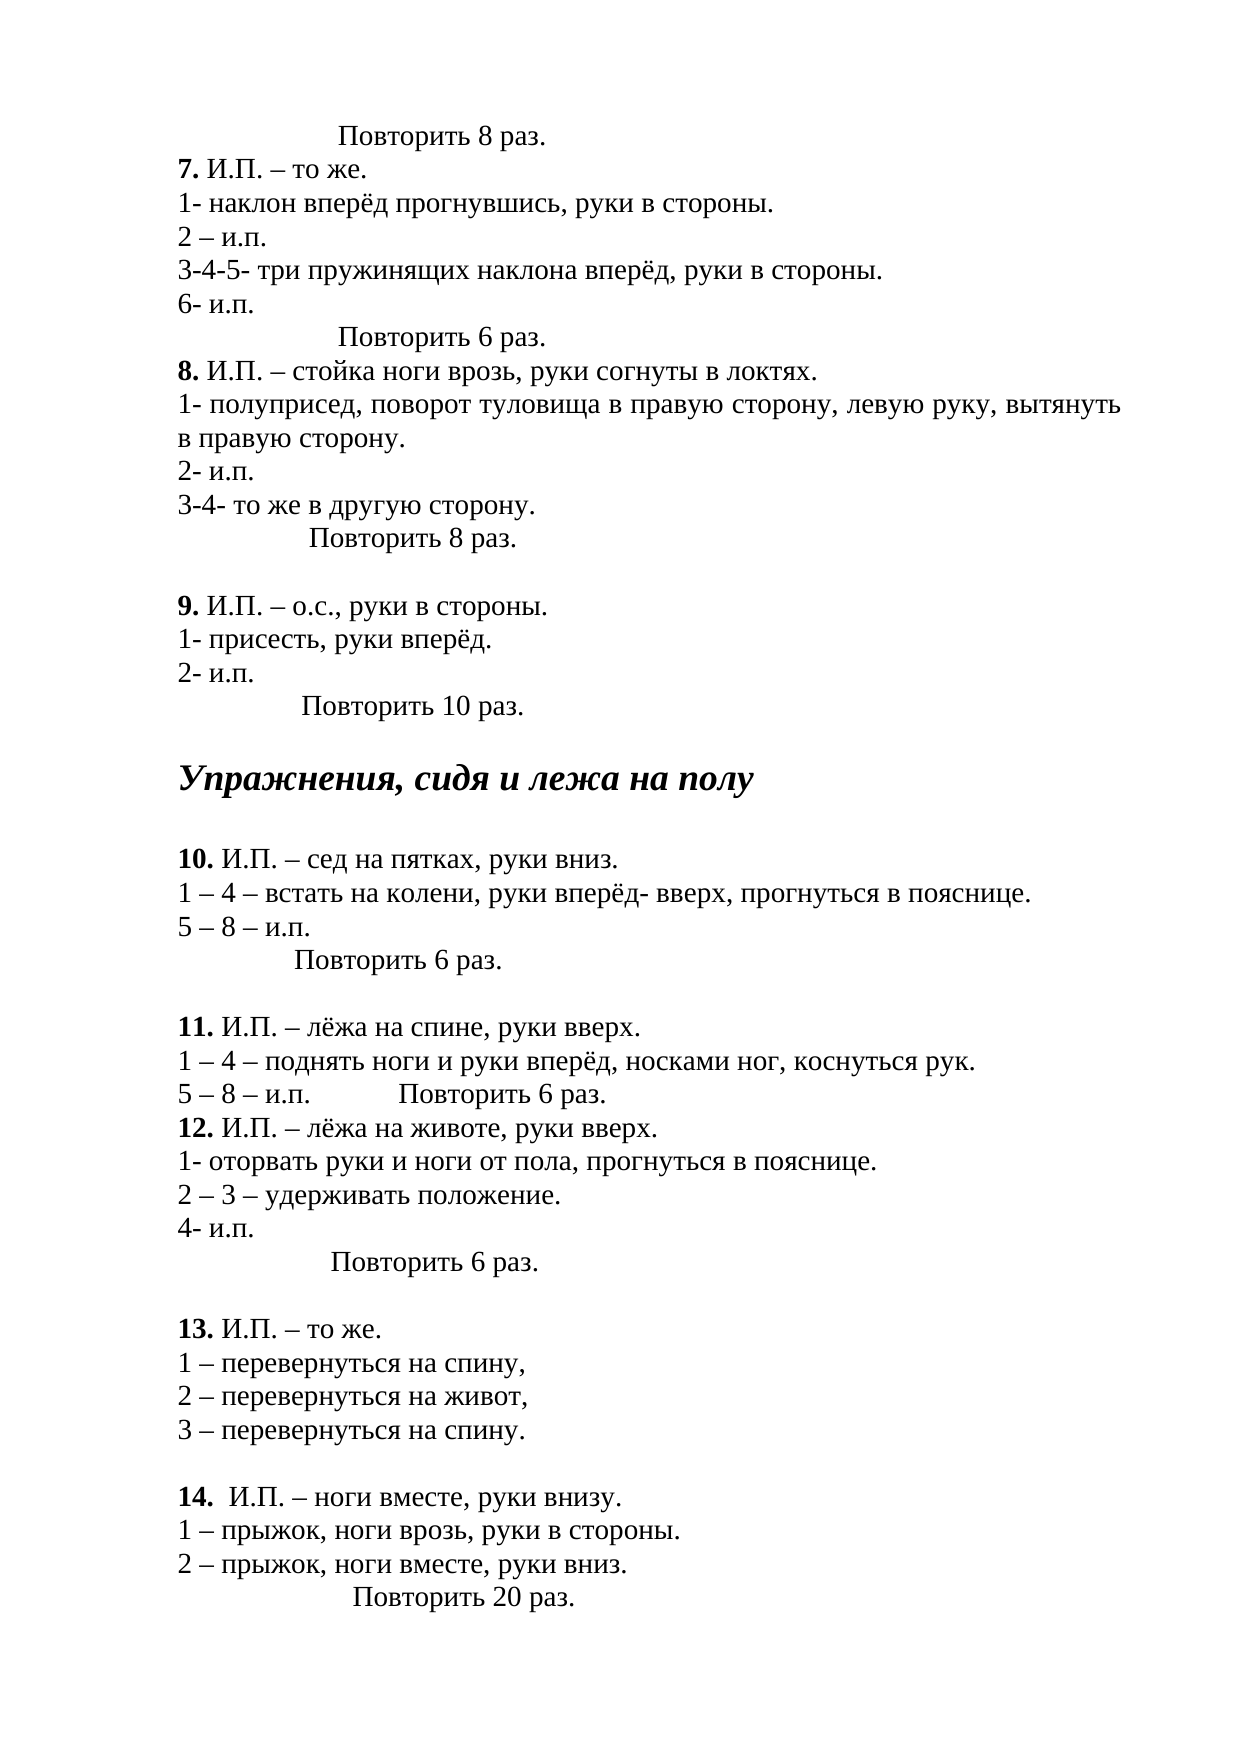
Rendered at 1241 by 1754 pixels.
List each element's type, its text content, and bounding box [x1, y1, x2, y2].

text 2- и.п. [177, 453, 1122, 487]
text 2 – прыжок, ноги вместе, руки вниз. [177, 1546, 1122, 1579]
text 4- и.п. [177, 1211, 1122, 1244]
text 1- присесть, руки вперёд. [177, 621, 1122, 655]
text 8. И.П. – стойка ноги врозь, руки согнуты в локтях. [177, 353, 1122, 386]
text Повторить 10 раз. [177, 688, 1122, 722]
text 1 – 4 – встать на колени, руки вперёд- вверх, прогнуться в пояснице. [177, 875, 1122, 909]
text 14. И.П. – ноги вместе, руки внизу. [177, 1479, 1122, 1512]
text 5 – 8 – и.п. Повторить 6 раз. [177, 1076, 1122, 1110]
text 1- полуприсед, поворот туловища в правую сторону, левую руку, вытянуть в правую сторону. [177, 386, 1122, 453]
text 6- и.п. [177, 286, 1122, 319]
text Повторить 6 раз. [177, 319, 1122, 353]
text 1- наклон вперёд прогнувшись, руки в стороны. [177, 185, 1122, 219]
text 1- оторвать руки и ноги от пола, прогнуться в пояснице. [177, 1143, 1122, 1177]
text Повторить 6 раз. [177, 942, 1122, 976]
text Повторить 8 раз. [177, 118, 1122, 152]
text 2- и.п. [177, 655, 1122, 688]
text 3-4- то же в другую сторону. [177, 487, 1122, 521]
text 11. И.П. – лёжа на спине, руки вверх. [177, 1009, 1122, 1043]
text 1 – 4 – поднять ноги и руки вперёд, носками ног, коснуться рук. [177, 1043, 1122, 1076]
text Повторить 6 раз. [177, 1244, 1122, 1278]
text 2 – и.п. [177, 219, 1122, 252]
text Повторить 20 раз. [177, 1579, 1122, 1613]
text 9. И.П. – о.с., руки в стороны. [177, 588, 1122, 621]
text 2 – 3 – удерживать положение. [177, 1177, 1122, 1211]
text 1 – прыжок, ноги врозь, руки в стороны. [177, 1512, 1122, 1546]
text 12. И.П. – лёжа на животе, руки вверх. [177, 1110, 1122, 1143]
text 7. И.П. – то же. [177, 152, 1122, 185]
text 10. И.П. – сед на пятках, руки вниз. [177, 842, 1122, 875]
text Упражнения, сидя и лежа на полу [177, 755, 1122, 798]
text 1 – перевернуться на спину, [177, 1345, 1122, 1378]
text 5 – 8 – и.п. [177, 909, 1122, 942]
text 13. И.П. – то же. [177, 1311, 1122, 1345]
text Повторить 8 раз. [177, 521, 1122, 554]
text 3 – перевернуться на спину. [177, 1412, 1122, 1445]
text 3-4-5- три пружинящих наклона вперёд, руки в стороны. [177, 252, 1122, 286]
text 2 – перевернуться на живот, [177, 1378, 1122, 1412]
